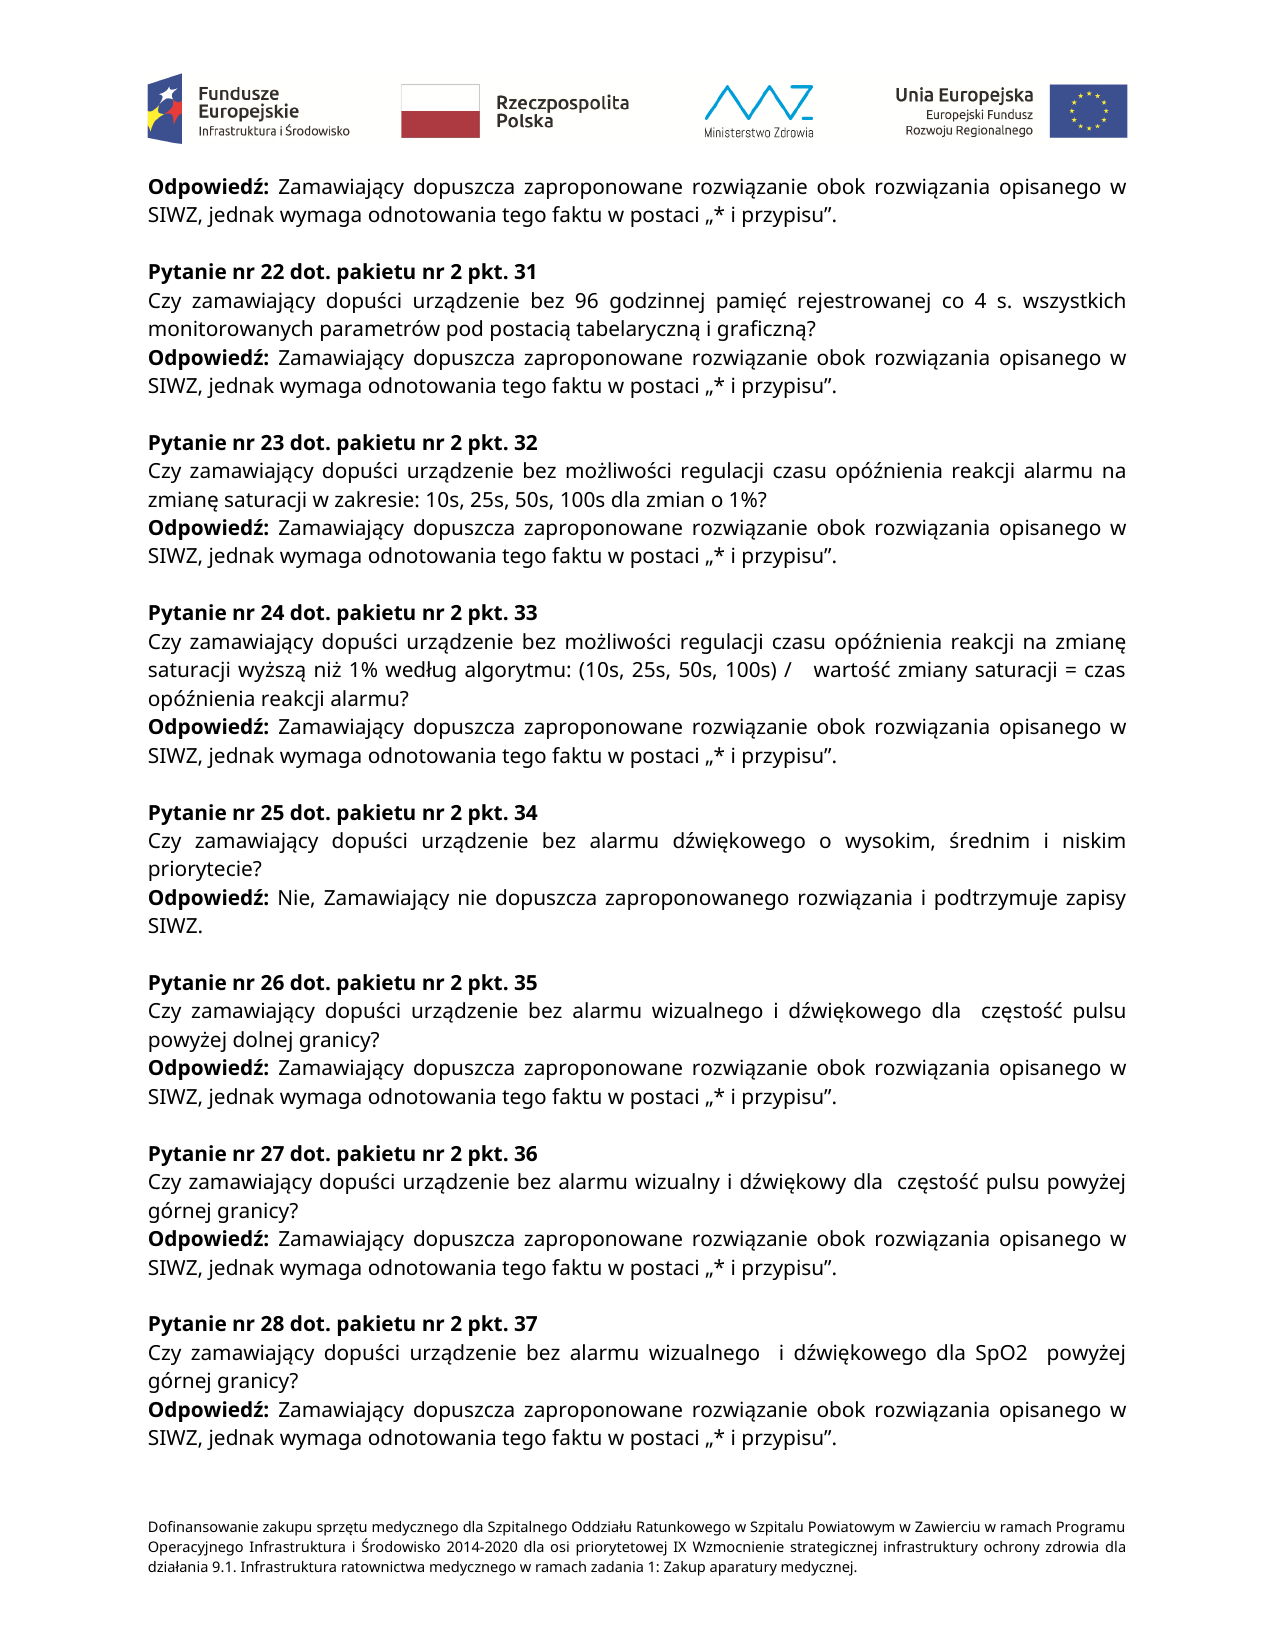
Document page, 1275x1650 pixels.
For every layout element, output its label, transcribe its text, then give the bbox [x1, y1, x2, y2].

text Odpowiedź: Nie, Zamawiający nie dopuszcza zaproponowanego rozwiązania i podtrzymuje zapisy SIWZ. [148, 883, 1127, 940]
text Czy zamawiający dopuści urządzenie bez alarmu wizualnego i dźwiękowego dla SpO2 powyżej górnej granicy? [148, 1338, 1127, 1395]
text Czy zamawiający dopuści urządzenie bez alarmu dźwiękowego o wysokim, średnim i niskim priorytecie? [148, 826, 1127, 883]
text Czy zamawiający dopuści urządzenie bez możliwości regulacji czasu opóźnienia reakcji alarmu na zmianę saturacji w zakresie: 10s, 25s, 50s, 100s dla zmian o 1%? [148, 456, 1127, 513]
text Pytanie nr 24 dot. pakietu nr 2 pkt. 33 [148, 598, 1127, 627]
text Pytanie nr 28 dot. pakietu nr 2 pkt. 37 [148, 1309, 1127, 1338]
text Pytanie nr 23 dot. pakietu nr 2 pkt. 32 [148, 428, 1127, 456]
text Pytanie nr 27 dot. pakietu nr 2 pkt. 36 [148, 1139, 1127, 1167]
text Czy zamawiający dopuści urządzenie bez 96 godzinnej pamięć rejestrowanej co 4 s. wszystkich monitorowanych parametrów pod postacią tabelaryczną i graficzną? [148, 286, 1127, 343]
picture [147, 73, 1128, 144]
text Czy zamawiający dopuści urządzenie bez alarmu wizualny i dźwiękowy dla częstość pulsu powyżej górnej granicy? [148, 1167, 1127, 1224]
text Czy zamawiający dopuści urządzenie bez alarmu wizualnego i dźwiękowego dla częstość pulsu powyżej dolnej granicy? [148, 997, 1127, 1053]
text Czy zamawiający dopuści urządzenie bez możliwości regulacji czasu opóźnienia reakcji na zmianę saturacji wyższą niż 1% według algorytmu: (10s, 25s, 50s, 100s) / wartość zmiany saturacji = czas opóźnienia reakcji alarmu? [148, 627, 1127, 712]
text Pytanie nr 22 dot. pakietu nr 2 pkt. 31 [148, 257, 1127, 286]
text Pytanie nr 26 dot. pakietu nr 2 pkt. 35 [148, 968, 1127, 997]
text Pytanie nr 25 dot. pakietu nr 2 pkt. 34 [148, 798, 1127, 826]
